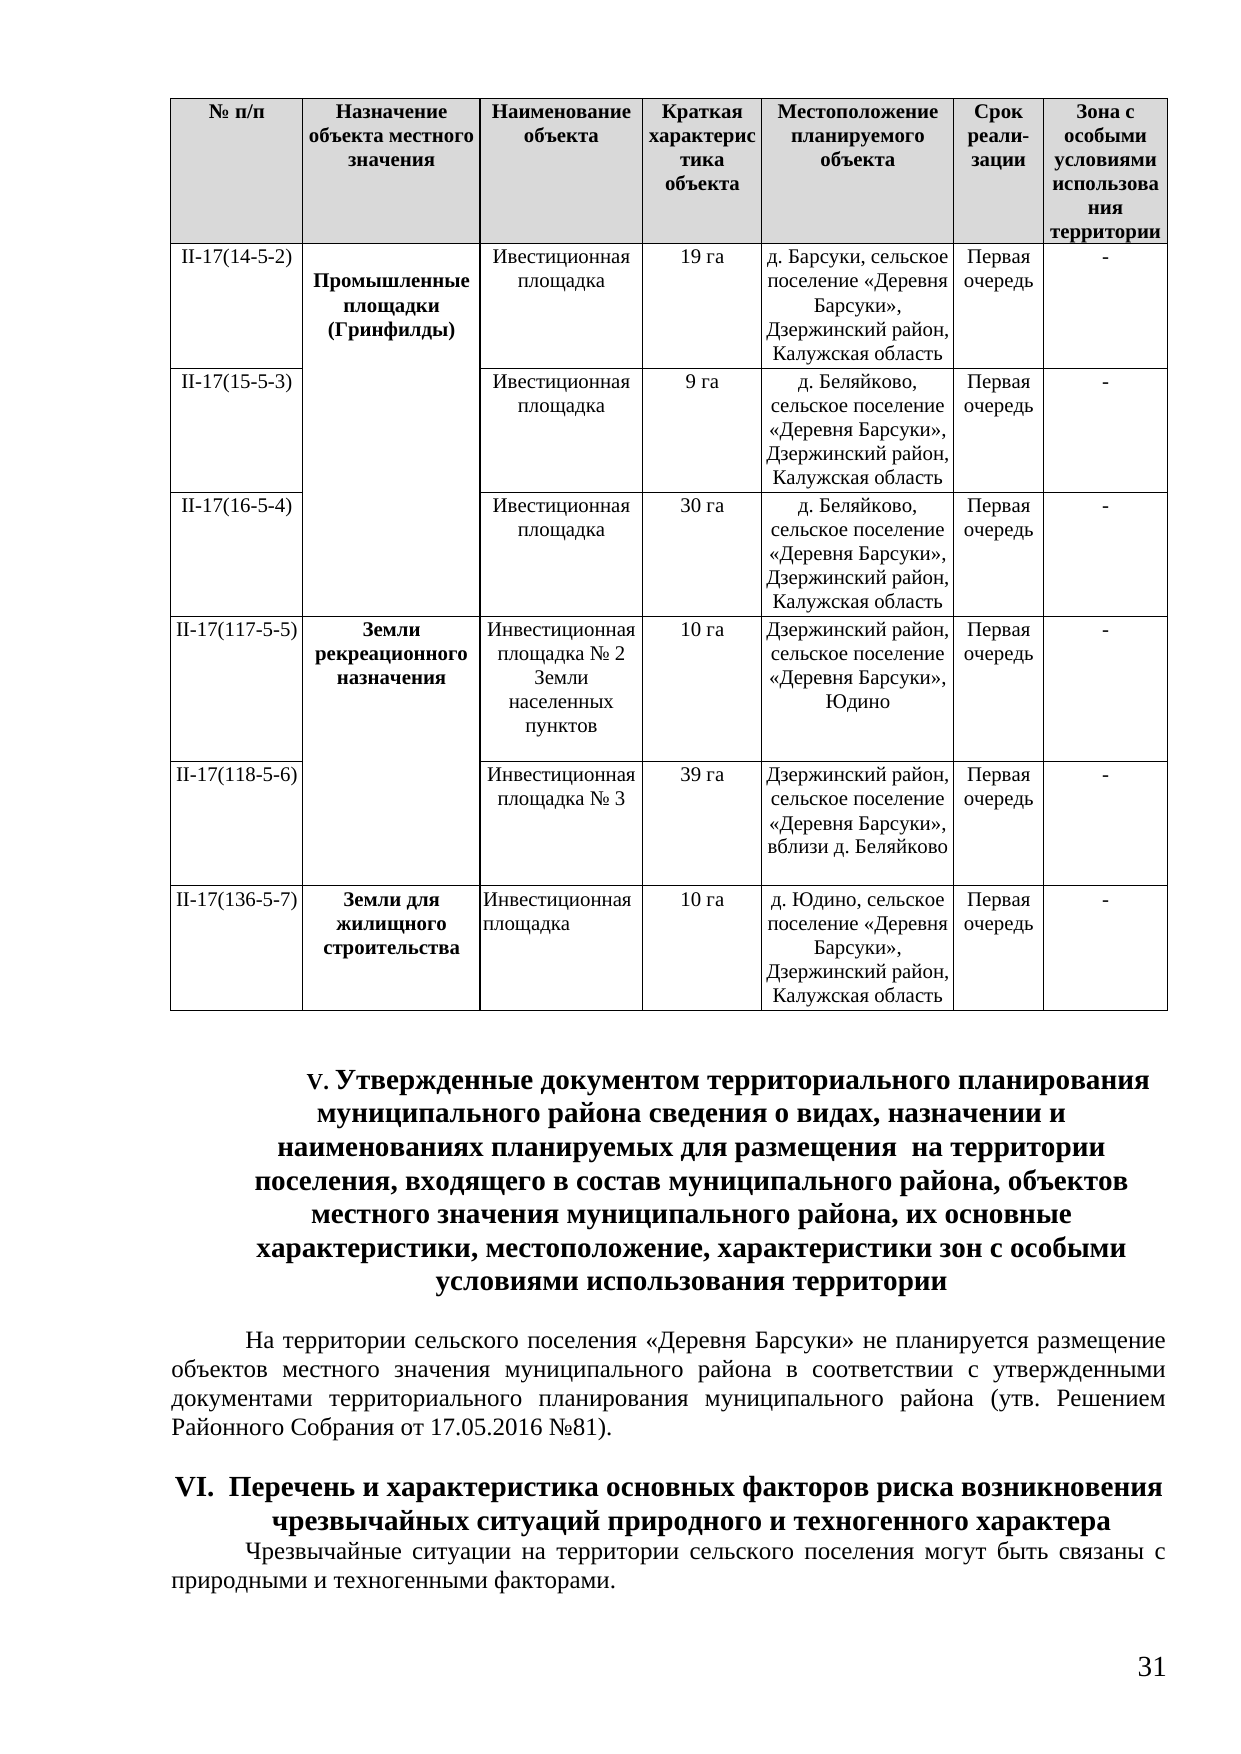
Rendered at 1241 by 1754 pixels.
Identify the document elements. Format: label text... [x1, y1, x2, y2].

table_cell - [1044, 886, 1167, 1009]
table_cell 39 га [643, 762, 761, 885]
table_cell 30 га [643, 493, 761, 616]
table_cell 10 га [643, 617, 761, 761]
text На территории сельского поселения «Деревня Барсуки» не планируется размещение объектов местного значения муниципального района в соответствии с утвержденными документами территориального планирования муниципального района (утв. Решением Районного Собрания от 17.05.2016 №81). [171, 1326, 1167, 1441]
table_cell д. Беляйково, сельское поселение «Деревня Барсуки», Дзержинский район, Калужская область [762, 369, 953, 492]
subtitle V. Утвержденные документом территориального планирования муниципального района сведения о видах, назначении и наименованиях планируемых для размещения на территории поселения, входящего в состав муниципального района, объектов местного значения муниципального района, их основные характеристики, местоположение, характеристики зон с особыми условиями использования территории [216, 1062, 1167, 1297]
table_header Назначение объекта местного значения [303, 99, 479, 243]
table_cell Инвестиционная площадка № 3 [481, 762, 642, 885]
table_cell II-17(14-5-2) [171, 244, 302, 367]
table_cell д. Барсуки, сельское поселение «Деревня Барсуки», Дзержинский район, Калужская область [762, 244, 953, 367]
table_cell Земли для жилищного строительства [303, 886, 479, 1009]
table_cell Ивестиционная площадка [481, 493, 642, 616]
table_cell Промышленные площадки (Гринфилды) [303, 244, 479, 616]
table_header Краткая характеристика объекта [643, 99, 761, 243]
table_cell II-17(15-5-3) [171, 369, 302, 492]
table_cell 19 га [643, 244, 761, 367]
table_cell II-17(16-5-4) [171, 493, 302, 616]
table_cell II-17(118-5-6) [171, 762, 302, 885]
table_cell - [1044, 617, 1167, 761]
table_cell Первая очередь [954, 617, 1043, 761]
table_cell Первая очередь [954, 886, 1043, 1009]
table_header Зона с особыми условиями использования территории [1044, 99, 1167, 243]
text Чрезвычайные ситуации на территории сельского поселения могут быть связаны с природными и техногенными факторами. [171, 1536, 1167, 1594]
table_header Местоположение планируемого объекта [762, 99, 953, 243]
table_cell Ивестиционная площадка [481, 369, 642, 492]
table_cell II-17(136-5-7) [171, 886, 302, 1009]
table_cell д. Юдино, сельское поселение «Деревня Барсуки», Дзержинский район, Калужская область [762, 886, 953, 1009]
table_cell 10 га [643, 886, 761, 1009]
table_header Наименование объекта [481, 99, 642, 243]
table_cell - [1044, 762, 1167, 885]
subtitle VI. Перечень и характеристика основных факторов риска возникновения чрезвычайных ситуаций природного и техногенного характера [171, 1469, 1167, 1536]
table_cell Инвестиционная площадка [481, 886, 642, 1009]
table_cell Дзержинский район, сельское поселение «Деревня Барсуки», Юдино [762, 617, 953, 761]
table_cell - [1044, 369, 1167, 492]
table_cell д. Беляйково, сельское поселение «Деревня Барсуки», Дзержинский район, Калужская область [762, 493, 953, 616]
table_cell II-17(117-5-5) [171, 617, 302, 761]
table_cell - [1044, 244, 1167, 367]
table_cell Ивестиционная площадка [481, 244, 642, 367]
table_cell Первая очередь [954, 369, 1043, 492]
table_cell Первая очередь [954, 762, 1043, 885]
table_header № п/п [171, 99, 302, 243]
table_cell Дзержинский район, сельское поселение «Деревня Барсуки», вблизи д. Беляйково [762, 762, 953, 885]
table_cell Первая очередь [954, 244, 1043, 367]
table_cell - [1044, 493, 1167, 616]
table_cell Земли рекреационного назначения [303, 617, 479, 885]
table_cell Инвестиционная площадка № 2 Земли населенных пунктов [481, 617, 642, 761]
table_cell 9 га [643, 369, 761, 492]
table_header Срок реали-зации [954, 99, 1043, 243]
table_cell Первая очередь [954, 493, 1043, 616]
